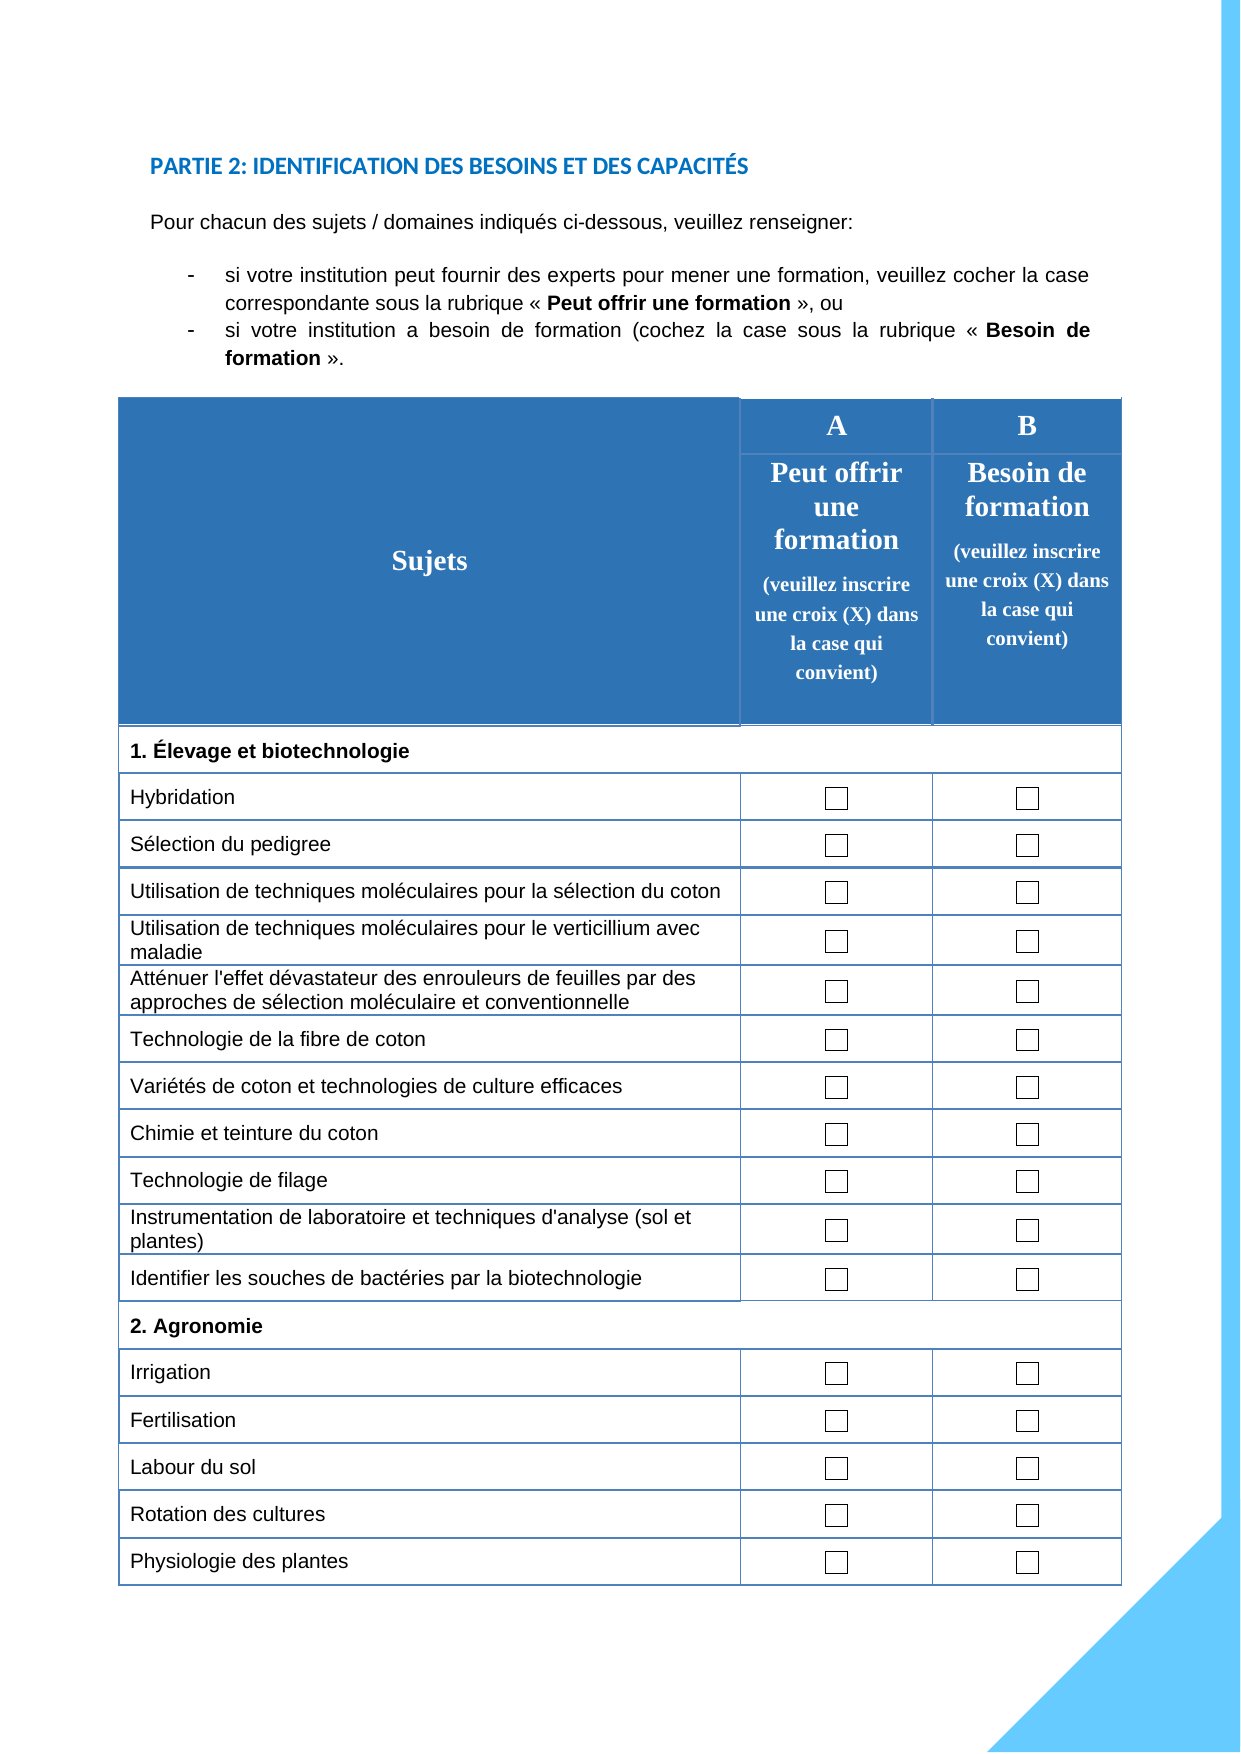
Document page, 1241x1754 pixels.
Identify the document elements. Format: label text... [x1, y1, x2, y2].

table_cell Labour du sol [119, 1444, 740, 1489]
table_cell [741, 1205, 932, 1253]
table_cell [933, 1016, 1121, 1061]
table_cell [933, 1255, 1121, 1300]
table_header B [934, 399, 1121, 453]
table_cell [933, 1397, 1121, 1442]
list si votre institution peut fournir des experts pour mener une formation, veuillez cocher la case correspondante sous la rubrique « Peut offrir une formation », ou [187, 263, 1090, 314]
table_cell Rotation des cultures [120, 1491, 740, 1537]
table_cell Technologie de la fibre de coton [120, 1016, 740, 1061]
table_cell [741, 1110, 932, 1156]
table_cell [741, 966, 932, 1014]
table_cell [933, 1158, 1121, 1203]
table_cell 2. Agronomie [119, 1301, 1121, 1347]
table_cell Utilisation de techniques moléculaires pour la sélection du coton [120, 869, 740, 914]
text Pour chacun des sujets / domaines indiqués ci-dessous, veuillez renseigner: [150, 210, 1090, 234]
table_cell [933, 1444, 1121, 1489]
table_cell Irrigation [120, 1350, 740, 1395]
table_cell [933, 1350, 1121, 1395]
table_cell [933, 1063, 1121, 1108]
table_header Sujets [119, 398, 739, 724]
table_cell Utilisation de techniques moléculaires pour le verticillium avec maladie [120, 916, 740, 964]
table_cell Instrumentation de laboratoire et techniques d'analyse (sol et plantes) [120, 1205, 740, 1253]
table_cell [741, 1255, 932, 1300]
table_cell [741, 869, 932, 914]
table_cell Hybridation [120, 774, 740, 819]
table_cell [741, 1491, 932, 1537]
table_cell Identifier les souches de bactéries par la biotechnologie [120, 1255, 740, 1300]
table_cell [741, 916, 932, 964]
table_cell [741, 1063, 932, 1108]
table_cell Besoin de formation (veuillez inscrire une croix (X) dans la case qui convient) [934, 455, 1121, 724]
list si votre institution a besoin de formation (cochez la case sous la rubrique « Besoin de formation ». [187, 318, 1090, 369]
table_cell Atténuer l'effet dévastateur des enrouleurs de feuilles par des approches de sélection moléculaire et conventionnelle [120, 966, 740, 1014]
table_cell Variétés de coton et technologies de culture efficaces [120, 1063, 740, 1108]
table_cell [741, 1397, 932, 1442]
table_cell [933, 821, 1121, 866]
table_cell [933, 966, 1121, 1014]
text PARTIE 2: IDENTIFICATION DES BESOINS ET DES CAPACITÉS [150, 150, 1090, 181]
table_cell [741, 821, 932, 866]
table_cell [741, 1539, 932, 1584]
table_cell [741, 1158, 932, 1203]
table_cell [933, 1110, 1121, 1156]
table_cell [933, 869, 1121, 914]
table_cell [933, 916, 1121, 964]
table_cell [741, 1350, 932, 1395]
table_cell Peut offrir une formation (veuillez inscrire une croix (X) dans la case qui convient) [741, 455, 931, 724]
table_header A [741, 399, 931, 453]
table_cell [741, 1016, 932, 1061]
table_cell [741, 774, 932, 819]
table_cell Chimie et teinture du coton [120, 1110, 740, 1156]
table_cell Sélection du pedigree [120, 821, 740, 866]
table_cell [933, 1539, 1121, 1584]
table_cell Physiologie des plantes [120, 1539, 740, 1584]
table_cell [741, 1444, 932, 1489]
table_cell [933, 1205, 1121, 1253]
table_cell 1. Élevage et biotechnologie [119, 726, 1121, 772]
table_cell Technologie de filage [120, 1158, 740, 1203]
table_cell [933, 1491, 1121, 1537]
table_cell [933, 774, 1121, 819]
table_cell Fertilisation [120, 1397, 740, 1442]
